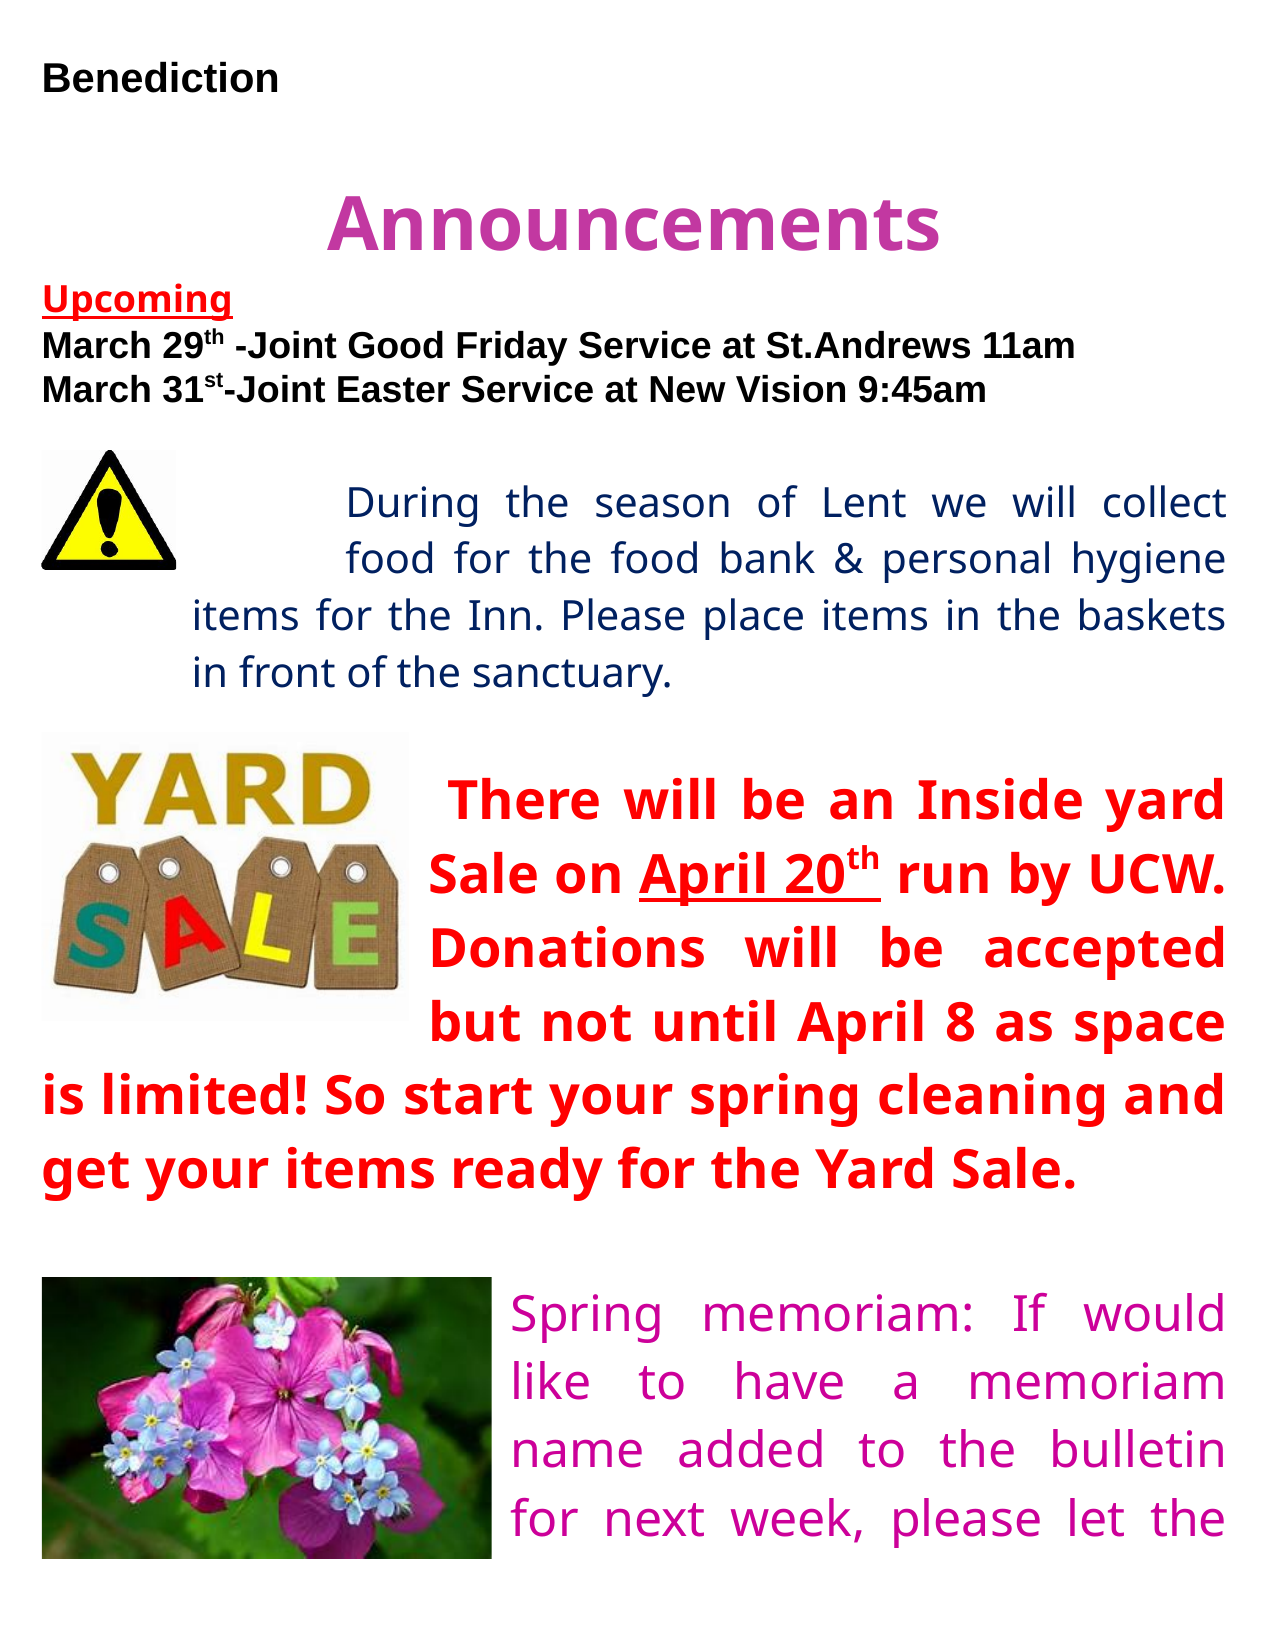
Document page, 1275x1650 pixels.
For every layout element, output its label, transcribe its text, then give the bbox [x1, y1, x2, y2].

picture [41, 450, 177, 570]
picture [41, 732, 410, 1021]
picture [41, 1277, 492, 1559]
text March 29th -Joint Good Friday Service at St.Andrews 11am [41, 324, 1228, 367]
text Benediction [41, 53, 1228, 101]
text Upcoming [41, 273, 1228, 324]
text There will be an Inside yard Sale on April 20th run by UCW. Donations will be accepted but not until April 8 as space is limited! So start your spring cleaning and get your items ready for the Yard Sale. [41, 762, 1228, 1204]
text March 31st-Joint Easter Service at New Vision 9:45am [41, 367, 1228, 410]
text Announcements [41, 171, 1228, 273]
text During the season of Lent we will collect food for the food bank & personal hygiene items for the Inn. Please place items in the baskets in front of the sanctuary. [191, 472, 1228, 699]
